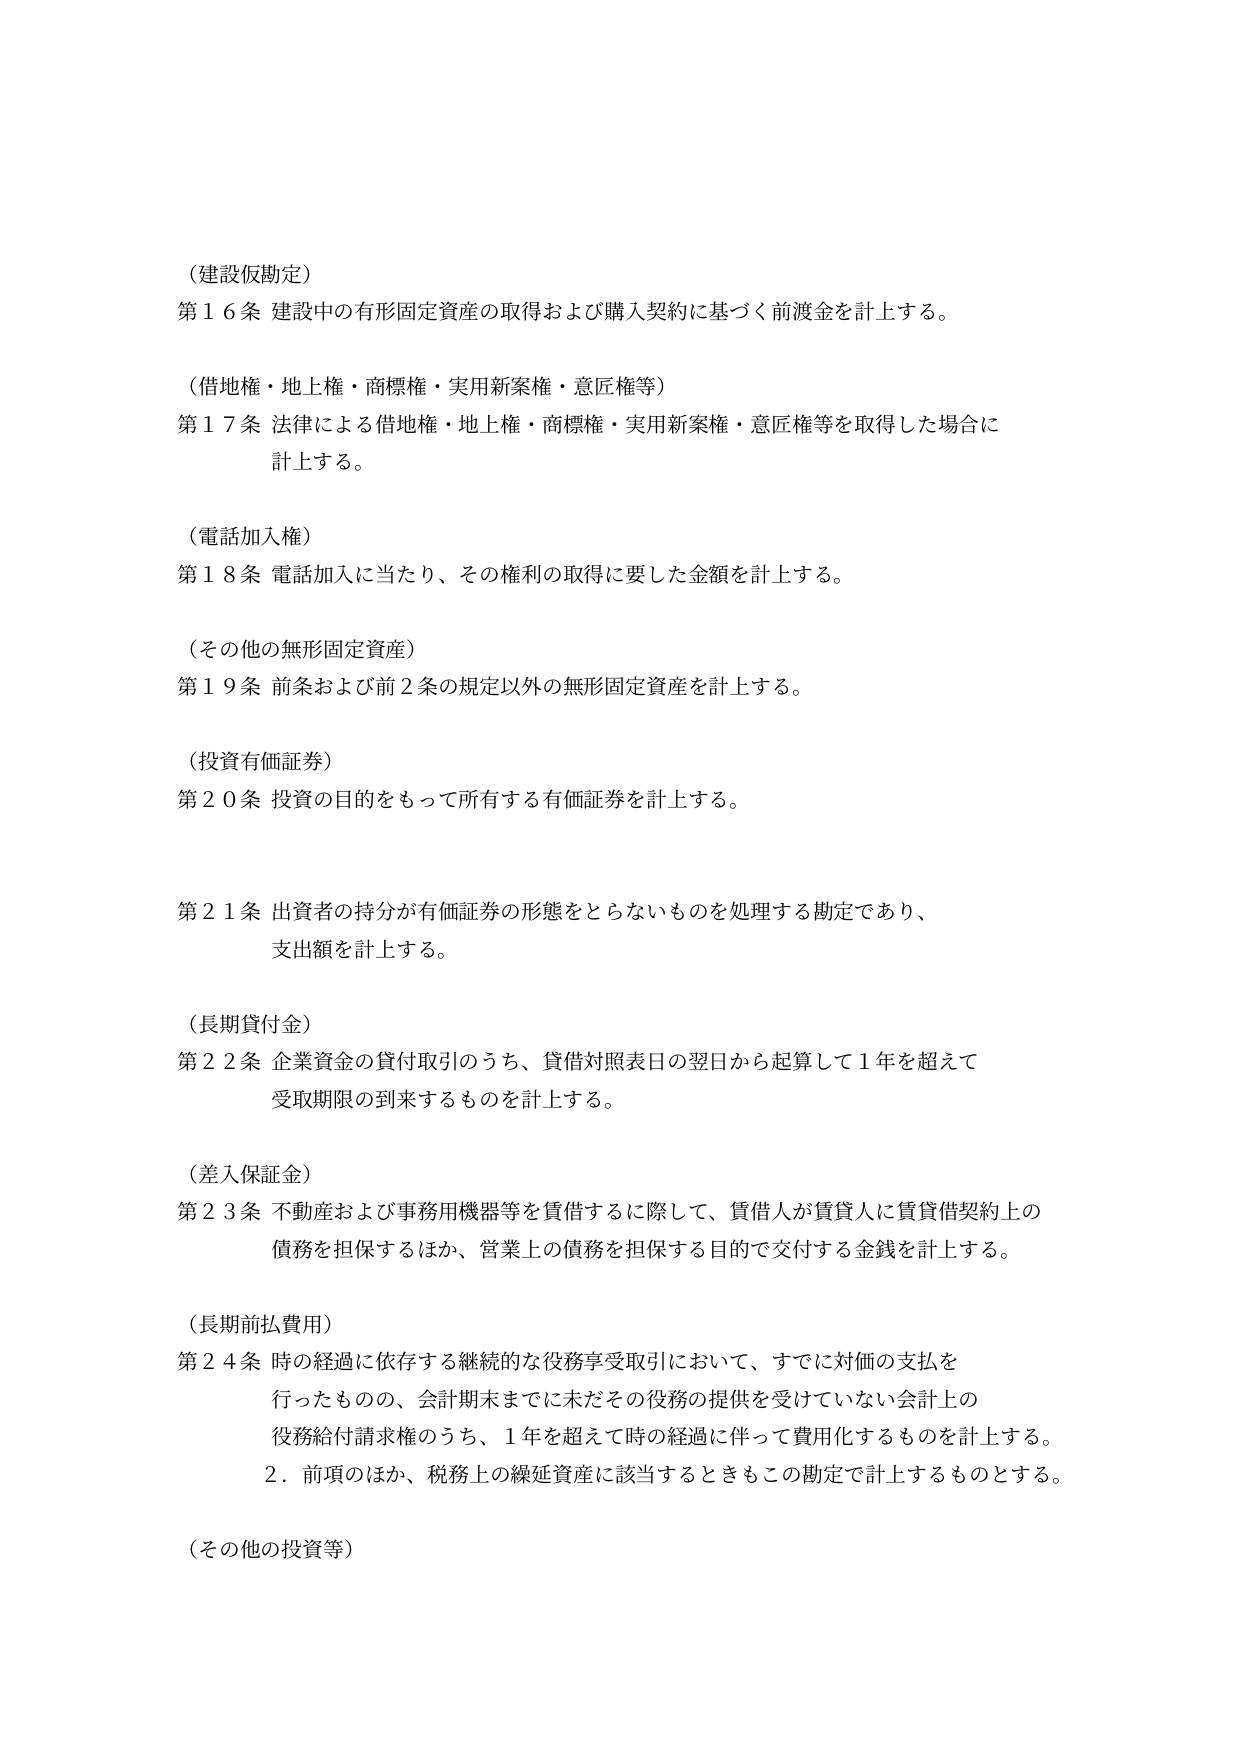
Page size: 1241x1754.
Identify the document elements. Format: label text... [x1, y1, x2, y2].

text 第１８条 電話加入に当たり、その権利の取得に要した金額を計上する。 [177, 554, 1063, 592]
text 第２０条 投資の目的をもって所有する有価証券を計上する。 [177, 779, 1063, 817]
text （差入保証金） [177, 1154, 1063, 1192]
text （借地権・地上権・商標権・実用新案権・意匠権等） [177, 367, 1063, 404]
text 第１９条 前条および前２条の規定以外の無形固定資産を計上する。 [177, 667, 1063, 704]
text 支出額を計上する。 [177, 929, 1063, 967]
text 行ったものの、会計期末までに未だその役務の提供を受けていない会計上の [177, 1379, 1063, 1417]
text （長期貸付金） [177, 1004, 1063, 1042]
text （投資有価証券） [177, 742, 1063, 779]
text 受取期限の到来するものを計上する。 [177, 1079, 1063, 1117]
text ２．前項のほか、税務上の繰延資産に該当するときもこの勘定で計上するものとする。 [177, 1454, 1063, 1492]
text 第１６条 建設中の有形固定資産の取得および購入契約に基づく前渡金を計上する。 [177, 292, 1063, 329]
text （長期前払費用） [177, 1304, 1063, 1342]
text （その他の無形固定資産） [177, 629, 1063, 667]
text 計上する。 [177, 442, 1063, 479]
text 第２４条 時の経過に依存する継続的な役務享受取引において、すでに対価の支払を [177, 1342, 1063, 1379]
text 債務を担保するほか、営業上の債務を担保する目的で交付する金銭を計上する。 [177, 1229, 1063, 1267]
text 第１７条 法律による借地権・地上権・商標権・実用新案権・意匠権等を取得した場合に [177, 404, 1063, 442]
text 第２１条 出資者の持分が有価証券の形態をとらないものを処理する勘定であり、 [177, 892, 1063, 929]
text （電話加入権） [177, 517, 1063, 554]
text （建設仮勘定） [177, 254, 1063, 292]
text 第２２条 企業資金の貸付取引のうち、貸借対照表日の翌日から起算して１年を超えて [177, 1042, 1063, 1079]
text 役務給付請求権のうち、１年を超えて時の経過に伴って費用化するものを計上する。 [177, 1417, 1063, 1454]
text （その他の投資等） [177, 1529, 1063, 1567]
text 第２３条 不動産および事務用機器等を賃借するに際して、賃借人が賃貸人に賃貸借契約上の [177, 1192, 1063, 1229]
